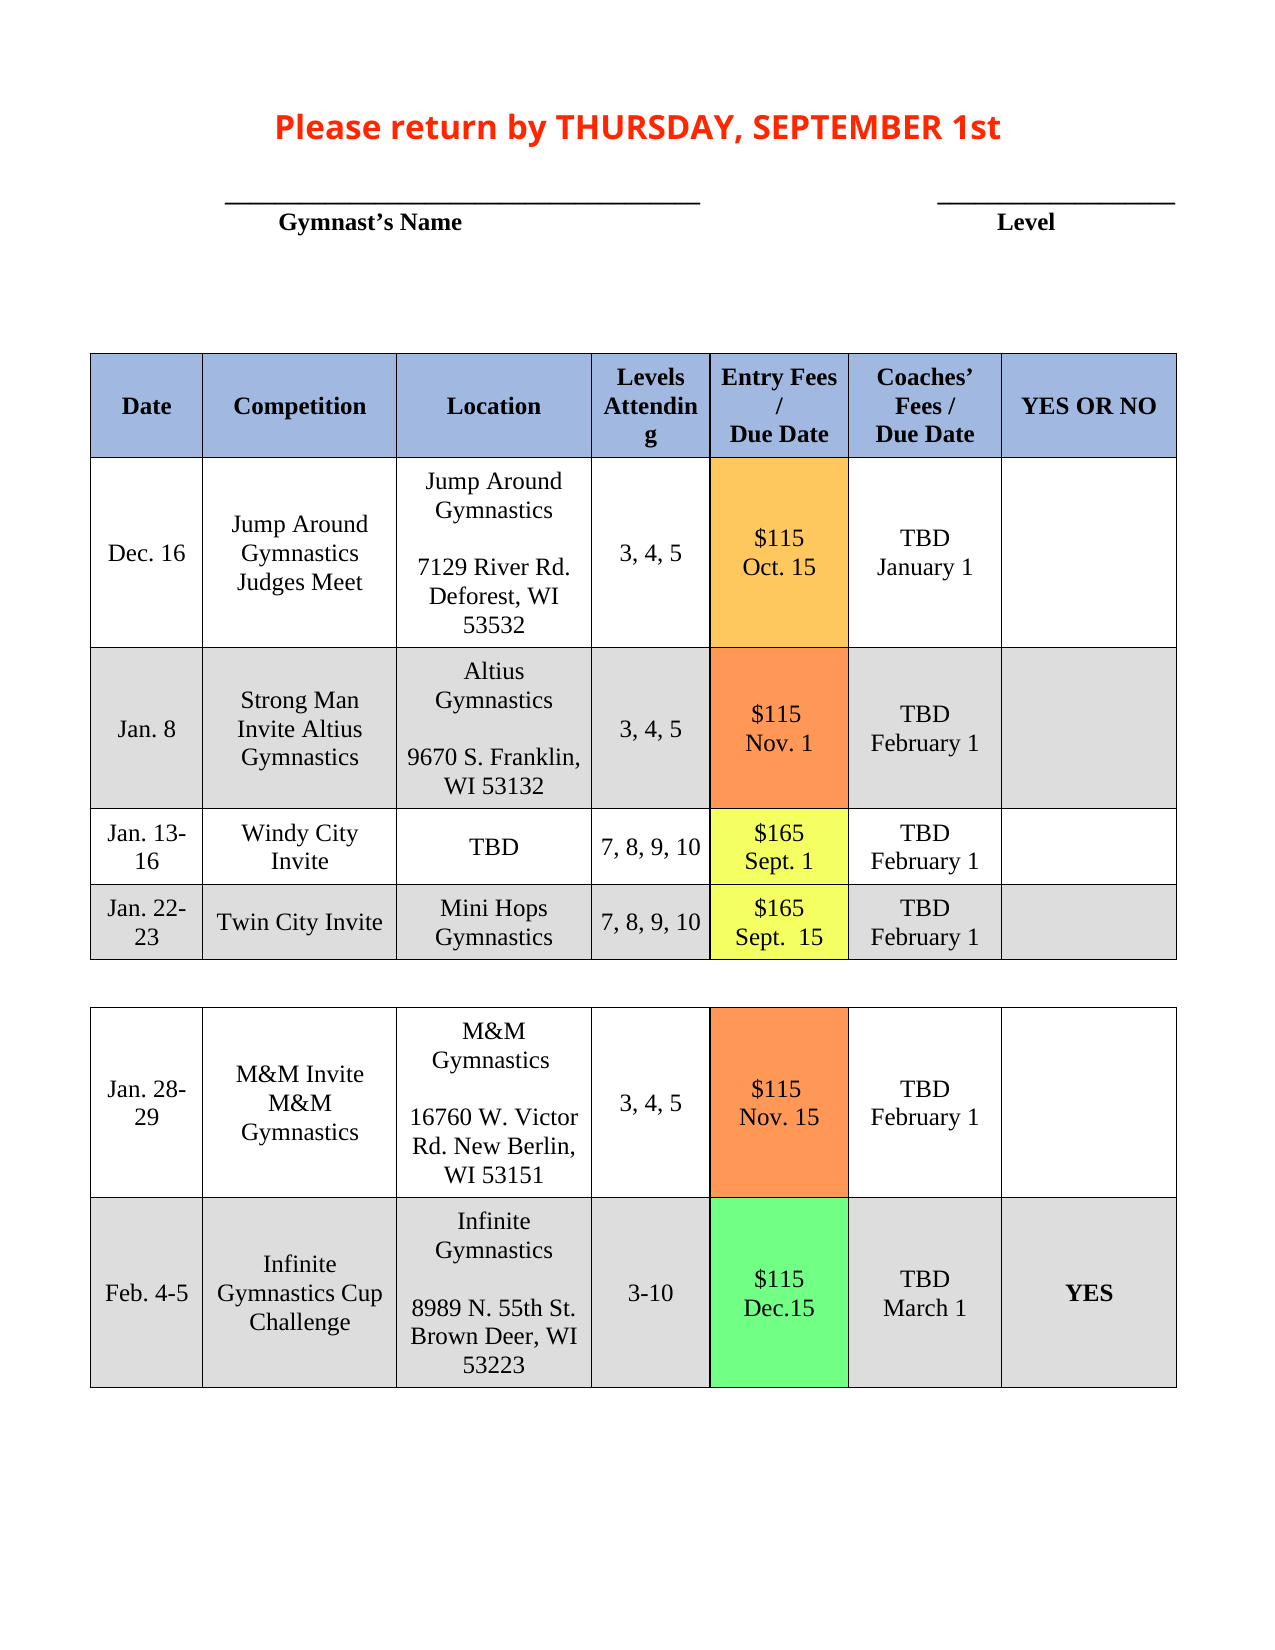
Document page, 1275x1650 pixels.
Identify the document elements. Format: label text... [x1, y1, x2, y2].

text Please return by THURSDAY, SEPTEMBER 1st [66, 104, 1219, 178]
text ______________________________________ ___________________ [66, 178, 1219, 207]
text Gymnast’s Name Level [66, 207, 1219, 235]
